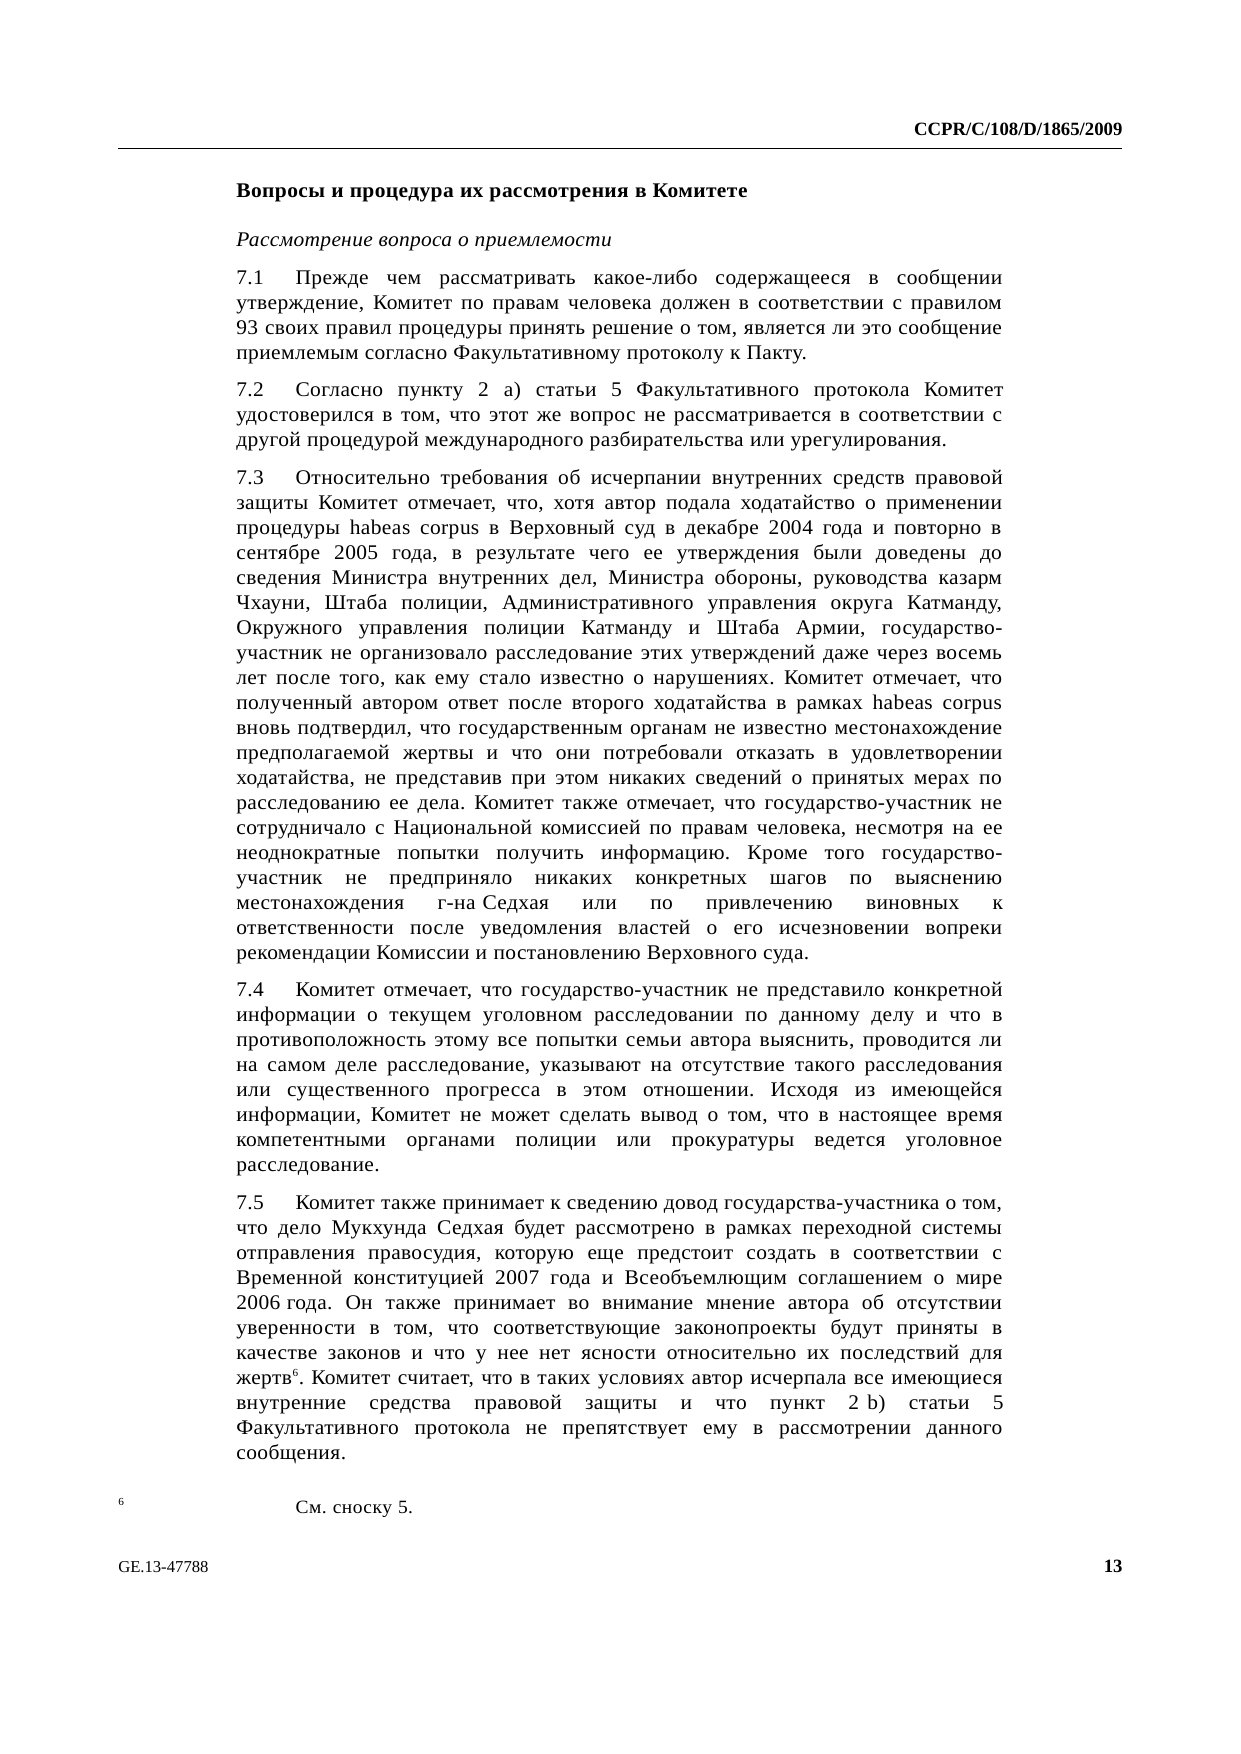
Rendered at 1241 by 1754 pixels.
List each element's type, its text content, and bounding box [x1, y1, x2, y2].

text 7.1 Прежде чем рассматривать какое-либо содержащееся в сообщении утверждение, Комитет по правам человека должен в соответствии с правилом 93 своих правил процедуры принять решение о том, является ли это сообщение приемлемым согласно Факультативному протоколу к Пакту. [236, 264, 1004, 364]
text 7.5 Комитет также принимает к сведению довод государства-участника о том, что дело Мукхунда Седхая будет рассмотрено в рамках переходной системы отправления правосудия, которую еще предстоит создать в соответствии с Временной конституцией 2007 года и Всеобъемлющим соглашением о мире 2006 года. Он также принимает во внимание мнение автора об отсутствии уверенности в том, что соответствующие законопроекты будут приняты в качестве законов и что у нее нет ясности относительно их последствий для жертв. Комитет считает, что в таких условиях автор исчерпала все имеющиеся внутренние средства правовой защиты и что пункт 2 b) статьи 5 Факультативного протокола не препятствует ему в рассмотрении данного сообщения. [236, 1189, 1004, 1464]
text 7.3 Относительно требования об исчерпании внутренних средств правовой защиты Комитет отмечает, что, хотя автор подала ходатайство о применении процедуры habeas corpus в Верховный суд в декабре 2004 года и повторно в сентябре 2005 года, в результате чего ее утверждения были доведены до сведения Министра внутренних дел, Министра обороны, руководства казарм Чхауни, Штаба полиции, Административного управления округа Катманду, Окружного управления полиции Катманду и Штаба Армии, государство-участник не организовало расследование этих утверждений даже через восемь лет после того, как ему стало известно о нарушениях. Комитет отмечает, что полученный автором ответ после второго ходатайства в рамках habeas corpus вновь подтвердил, что государственным органам не известно местонахождение предполагаемой жертвы и что они потребовали отказать в удовлетворении ходатайства, не представив при этом никаких сведений о принятых мерах по расследованию ее дела. Комитет также отмечает, что государство-участник не сотрудничало с Национальной комиссией по правам человека, несмотря на ее неоднократные попытки получить информацию. Кроме того государство-участник не предприняло никаких конкретных шагов по выяснению местонахождения г-на Седхая или по привлечению виновных к ответственности после уведомления властей о его исчезновении вопреки рекомендации Комиссии и постановлению Верховного суда. [236, 464, 1004, 964]
text 7.4 Комитет отмечает, что государство-участник не представило конкретной информации о текущем уголовном расследовании по данному делу и что в противоположность этому все попытки семьи автора выяснить, проводится ли на самом деле расследование, указывают на отсутствие такого расследования или существенного прогресса в этом отношении. Исходя из имеющейся информации, Комитет не может сделать вывод о том, что в настоящее время компетентными органами полиции или прокуратуры ведется уголовное расследование. [236, 976, 1004, 1176]
text Рассмотрение вопроса о приемлемости [118, 227, 1122, 251]
text 7.2 Согласно пункту 2 a) статьи 5 Факультативного протокола Комитет удостоверился в том, что этот же вопрос не рассматривается в соответствии с другой процедурой международного разбирательства или урегулирования. [236, 376, 1004, 451]
text Вопросы и процедура их рассмотрения в Комитете [118, 177, 1004, 202]
